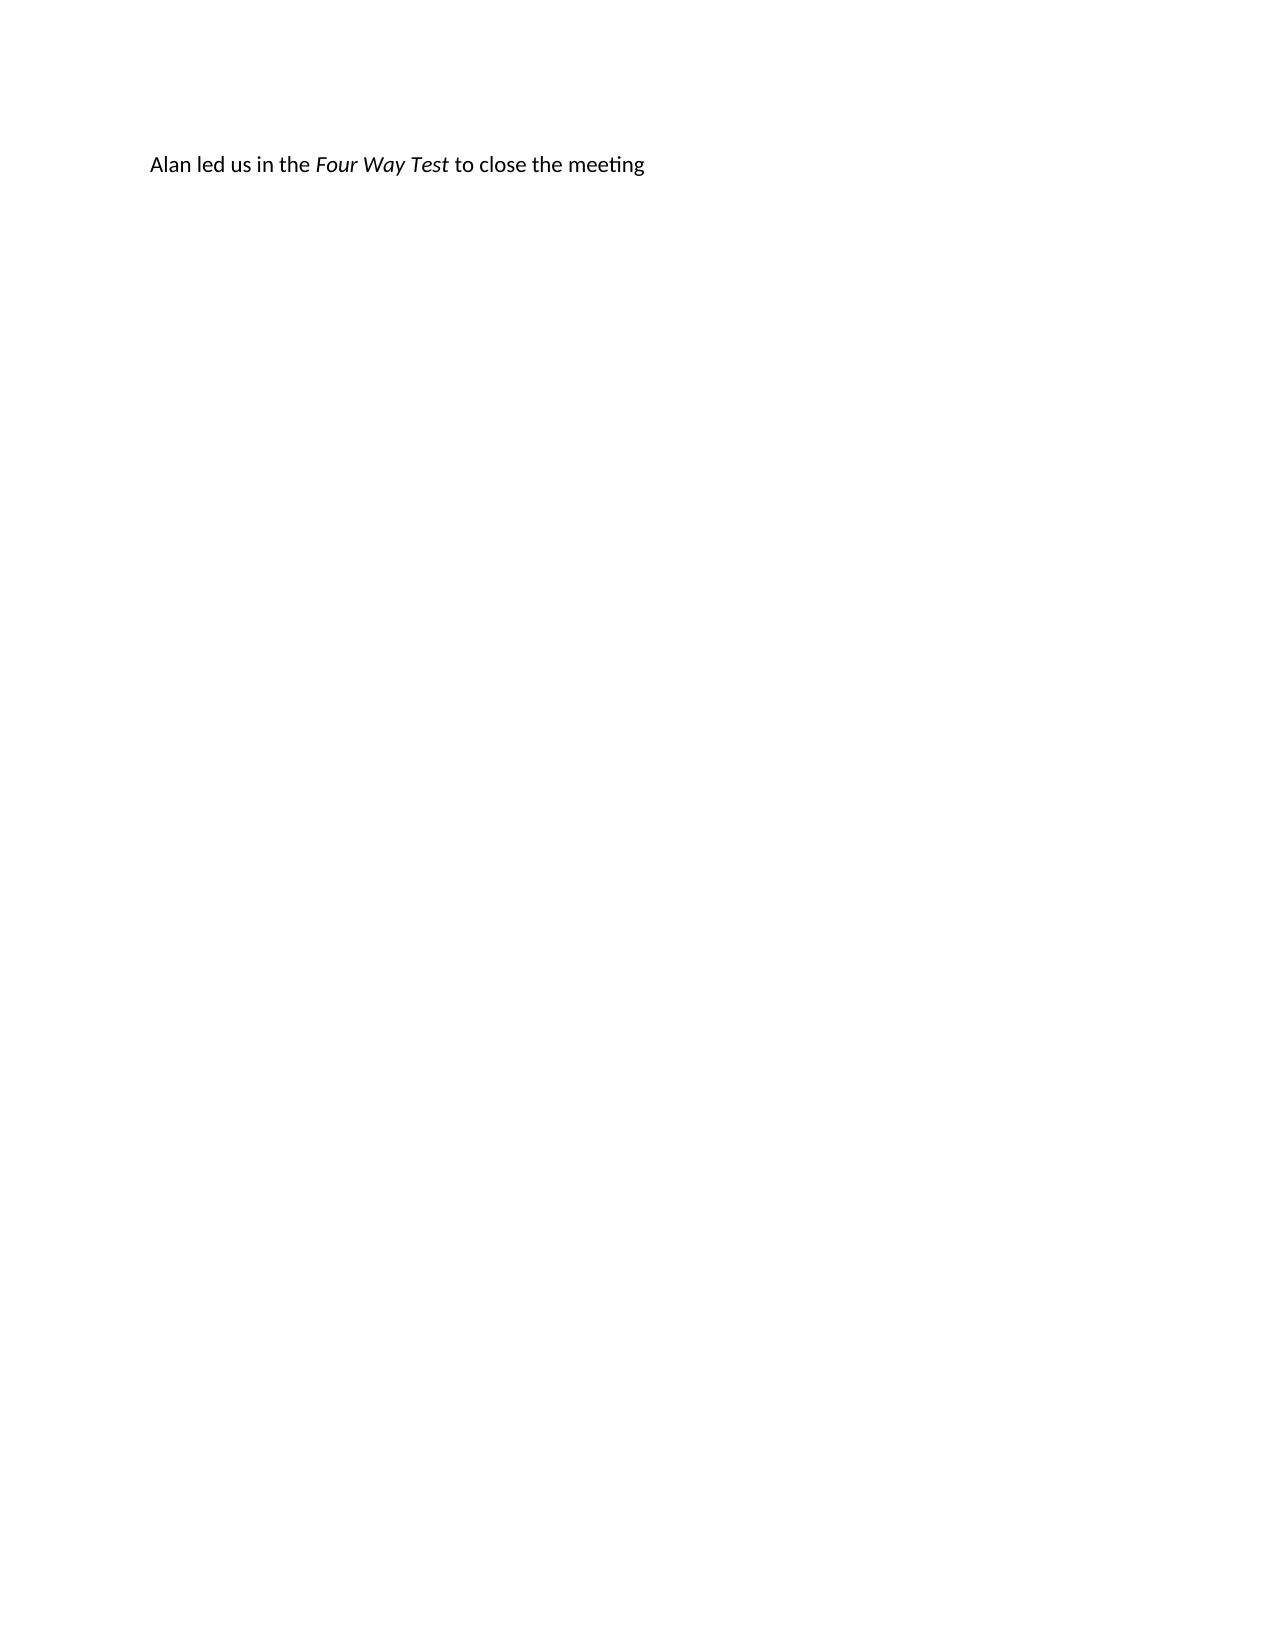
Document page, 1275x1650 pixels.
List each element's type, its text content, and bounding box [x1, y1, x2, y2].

text Alan led us in the Four Way Test to close the meeting [150, 150, 1125, 178]
